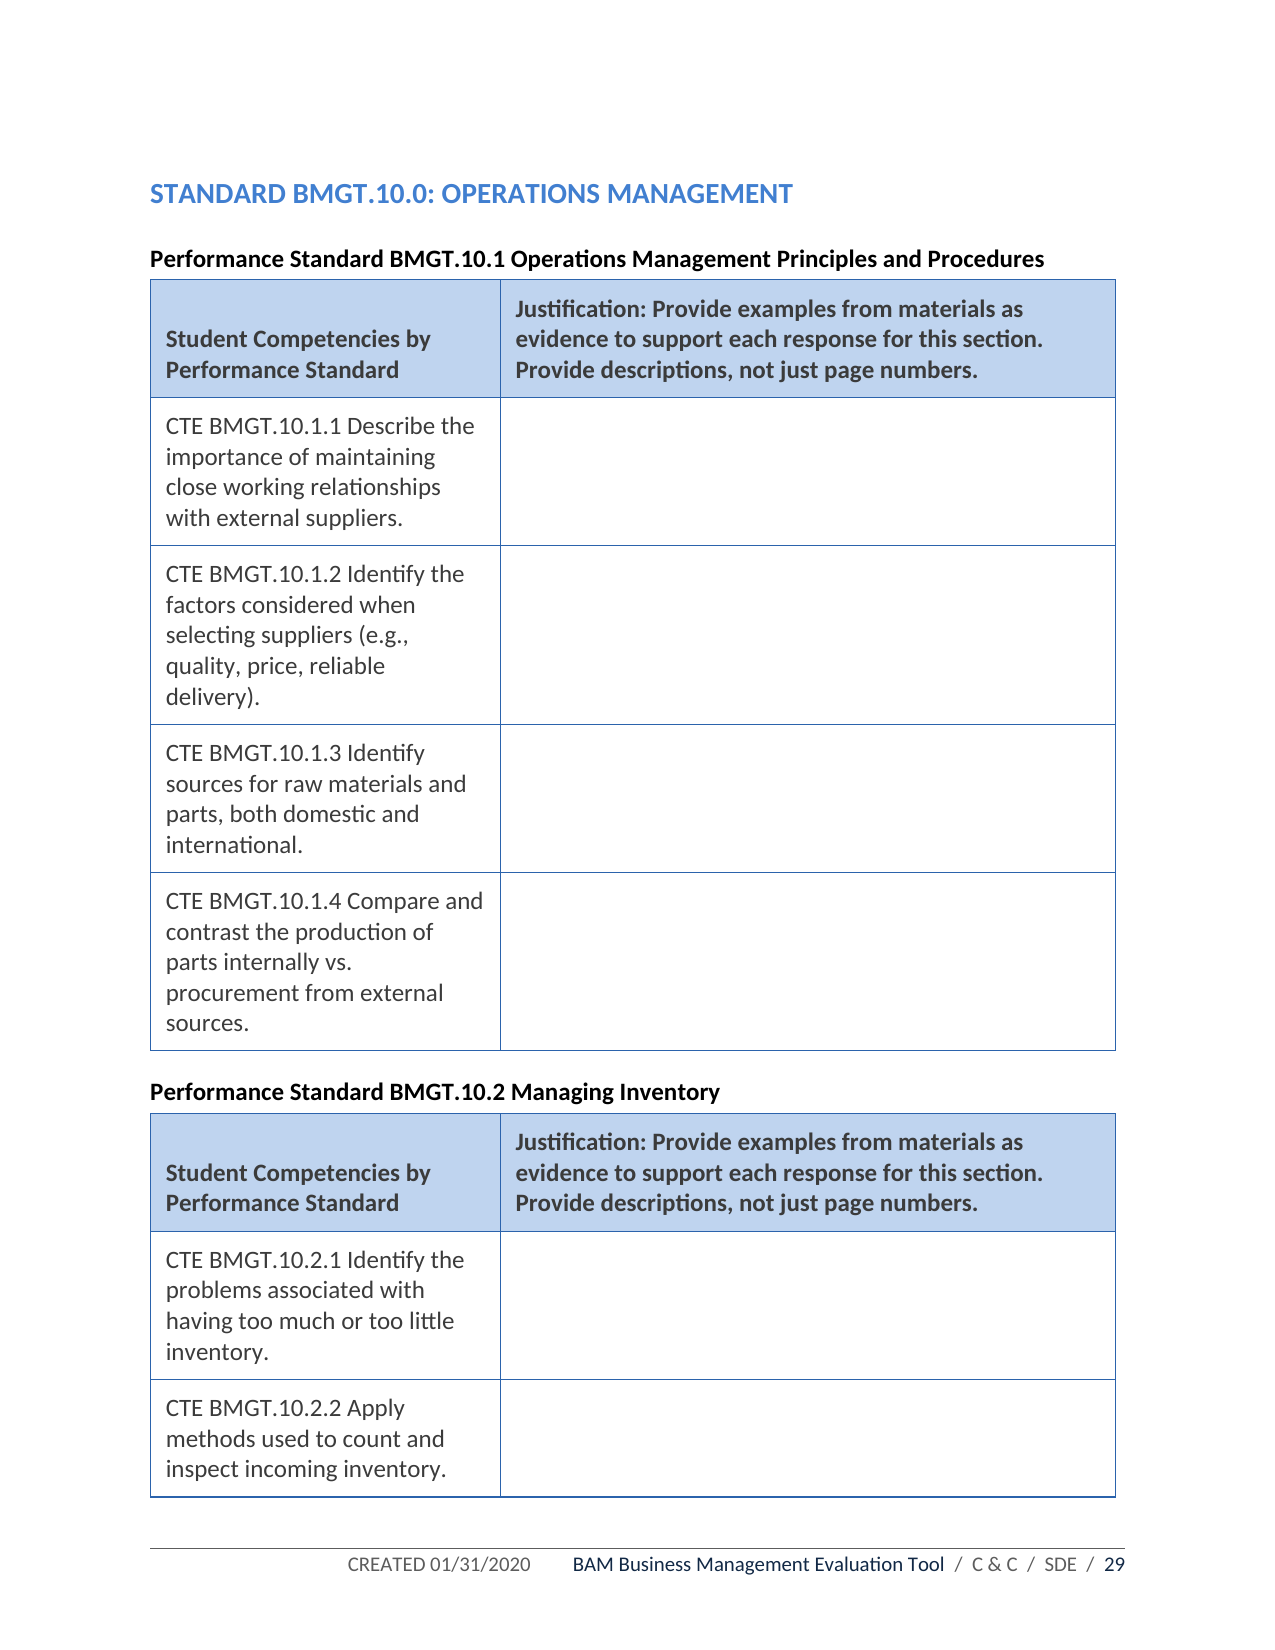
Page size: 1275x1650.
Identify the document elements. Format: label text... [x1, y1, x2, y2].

table_cell [501, 873, 1115, 1050]
table_cell [501, 546, 1115, 724]
table_cell CTE BMGT.10.1.2 Identify the factors considered when selecting suppliers (e.g., quality, price, reliable delivery). [151, 546, 500, 724]
table_cell [501, 1380, 1115, 1496]
table_cell CTE BMGT.10.2.2 Apply methods used to count and inspect incoming inventory. [151, 1380, 500, 1496]
subtitle Performance Standard BMGT.10.1 Operations Management Principles and Procedures [150, 243, 1125, 273]
table_header Student Competencies by Performance Standard [151, 280, 500, 397]
table_header Student Competencies by Performance Standard [151, 1114, 500, 1231]
table_header Justification: Provide examples from materials as evidence to support each response for this section. Provide descriptions, not just page numbers. [501, 280, 1115, 397]
table_cell [501, 398, 1115, 545]
table_cell CTE BMGT.10.1.3 Identify sources for raw materials and parts, both domestic and international. [151, 725, 500, 872]
table_cell CTE BMGT.10.1.4 Compare and contrast the production of parts internally vs. procurement from external sources. [151, 873, 500, 1050]
table_cell [501, 1232, 1115, 1379]
subtitle Standard BMGT.10.0: Operations Management [150, 175, 1125, 211]
subtitle Performance Standard BMGT.10.2 Managing Inventory [150, 1076, 1125, 1107]
table_header Justification: Provide examples from materials as evidence to support each response for this section. Provide descriptions, not just page numbers. [501, 1114, 1115, 1231]
table_cell [501, 725, 1115, 872]
table_cell CTE BMGT.10.1.1 Describe the importance of maintaining close working relationships with external suppliers. [151, 398, 500, 545]
table_cell CTE BMGT.10.2.1 Identify the problems associated with having too much or too little inventory. [151, 1232, 500, 1379]
